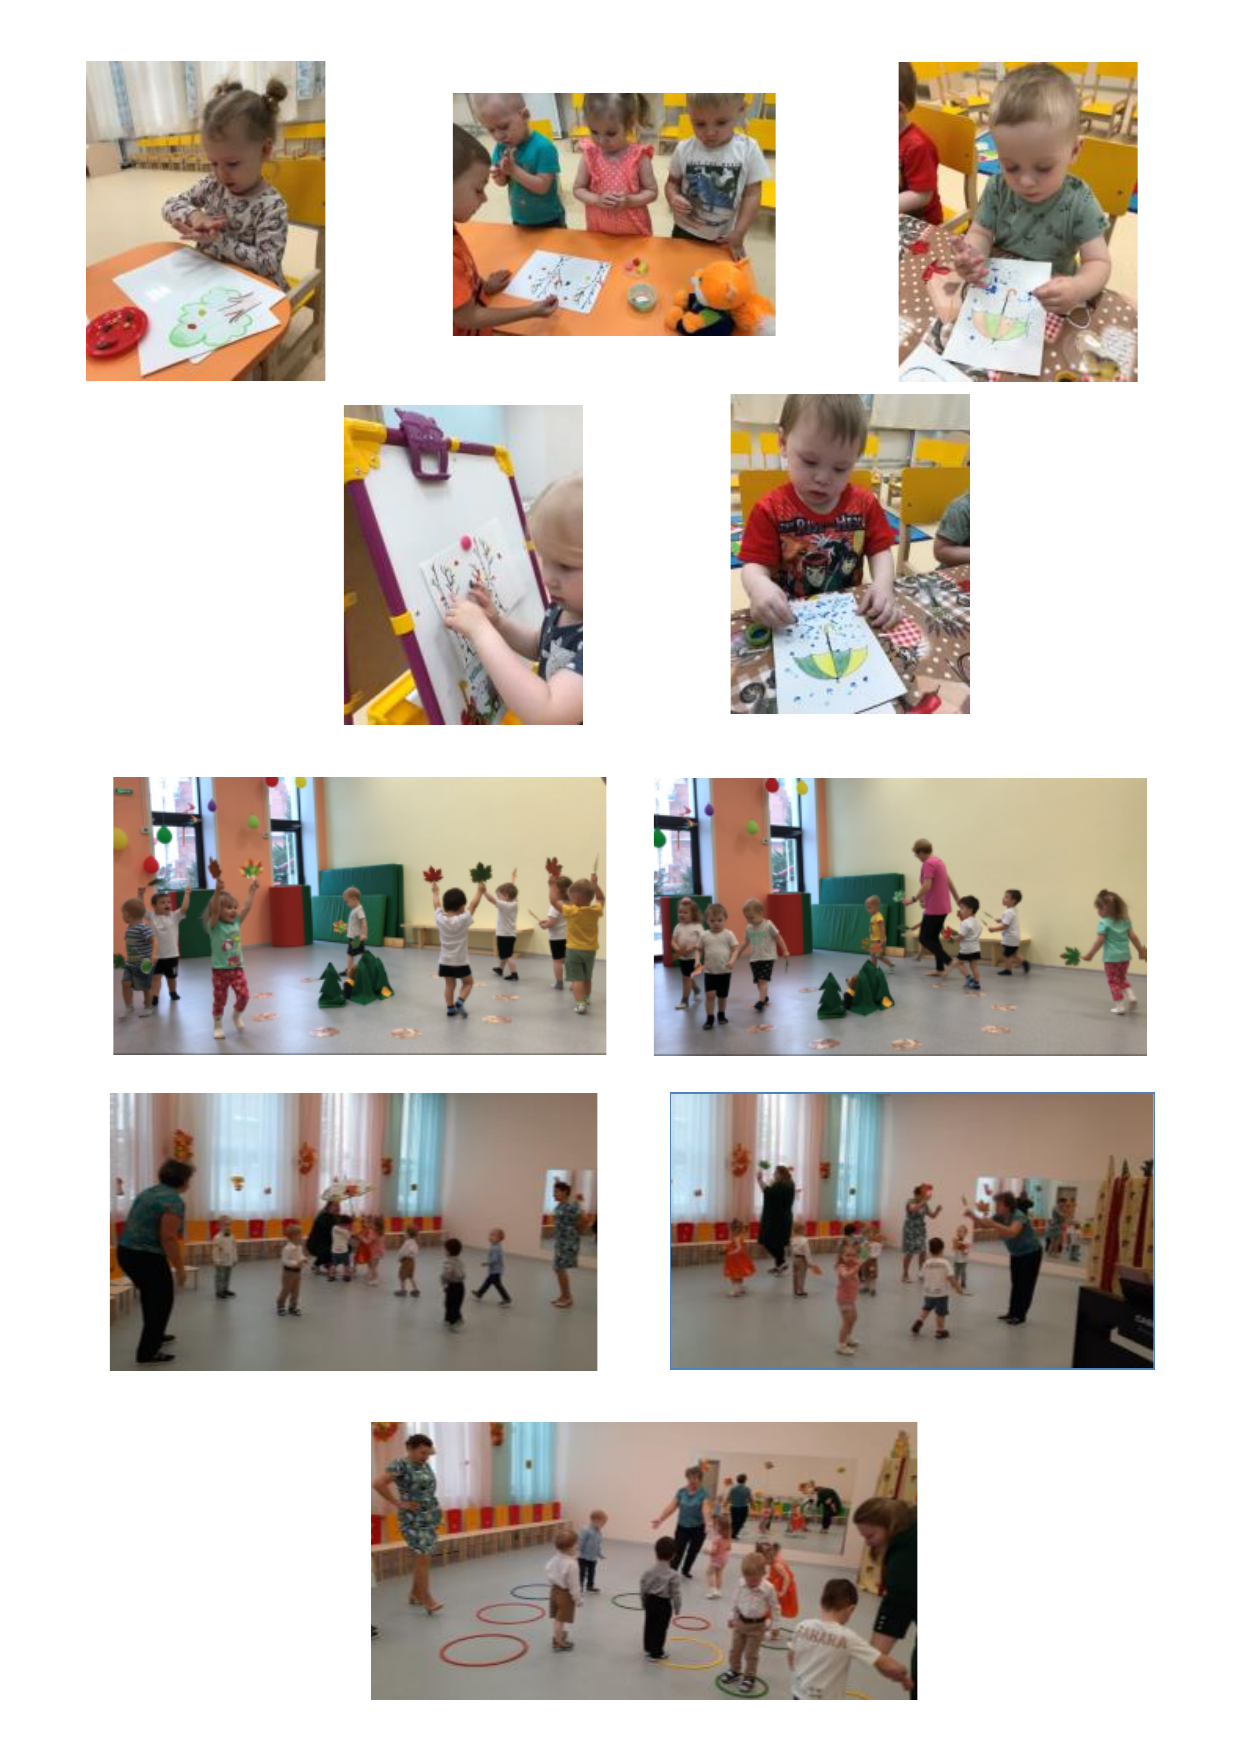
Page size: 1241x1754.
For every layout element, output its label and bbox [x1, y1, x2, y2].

picture [452, 93, 776, 336]
picture [730, 394, 970, 714]
picture [371, 1422, 918, 1700]
picture [343, 405, 583, 725]
picture [109, 1093, 598, 1371]
picture [653, 778, 1147, 1056]
picture [671, 1094, 1154, 1368]
picture [113, 777, 607, 1055]
picture [898, 62, 1138, 382]
picture [86, 61, 326, 381]
